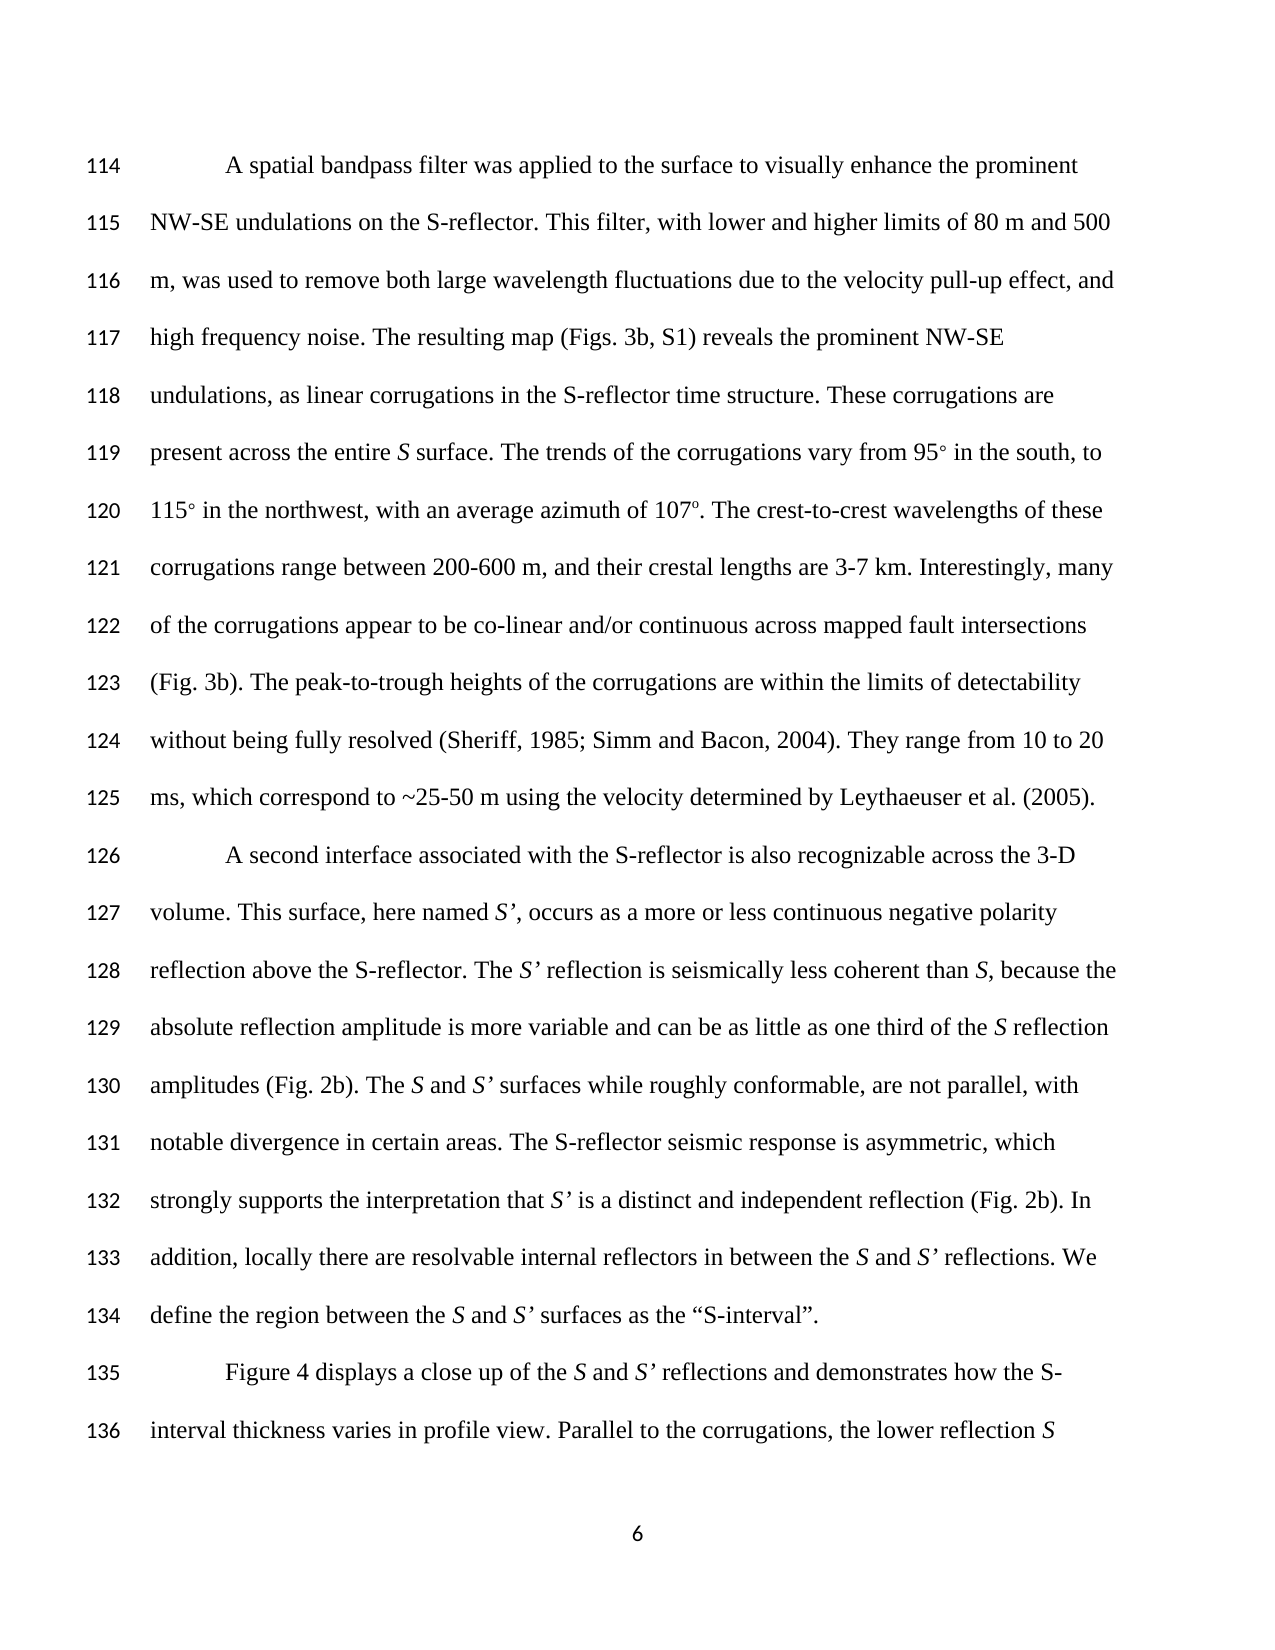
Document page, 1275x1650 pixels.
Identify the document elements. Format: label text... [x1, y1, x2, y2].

text A second interface associated with the S-reflector is also recognizable across the 3-D volume. This surface, here named S’, occurs as a more or less continuous negative polarity reflection above the S-reflector. The S’ reflection is seismically less coherent than S, because the absolute reflection amplitude is more variable and can be as little as one third of the S reflection amplitudes (Fig. 2b). The S and S’ surfaces while roughly conformable, are not parallel, with notable divergence in certain areas. The S-reflector seismic response is asymmetric, which strongly supports the interpretation that S’ is a distinct and independent reflection (Fig. 2b). In addition, locally there are resolvable internal reflectors in between the S and S’ reflections. We define the region between the S and S’ surfaces as the “S-interval”. [150, 840, 1125, 1329]
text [150, 1357, 1125, 1444]
text A spatial bandpass filter was applied to the surface to visually enhance the prominent NW-SE undulations on the S-reflector. This filter, with lower and higher limits of 80 m and 500 m, was used to remove both large wavelength fluctuations due to the velocity pull-up effect, and high frequency noise. The resulting map (Figs. 3b, S1) reveals the prominent NW-SE undulations, as linear corrugations in the S-reflector time structure. These corrugations are present across the entire S surface. The trends of the corrugations vary from 95° in the south, to 115° in the northwest, with an average azimuth of 107o. The crest-to-crest wavelengths of these corrugations range between 200-600 m, and their crestal lengths are 3-7 km. Interestingly, many of the corrugations appear to be co-linear and/or continuous across mapped fault intersections (Fig. 3b). The peak-to-trough heights of the corrugations are within the limits of detectability without being fully resolved (Sheriff, 1985; Simm and Bacon, 2004). They range from 10 to 20 ms, which correspond to ~25-50 m using the velocity determined by Leythaeuser et al. (2005). [150, 150, 1125, 811]
